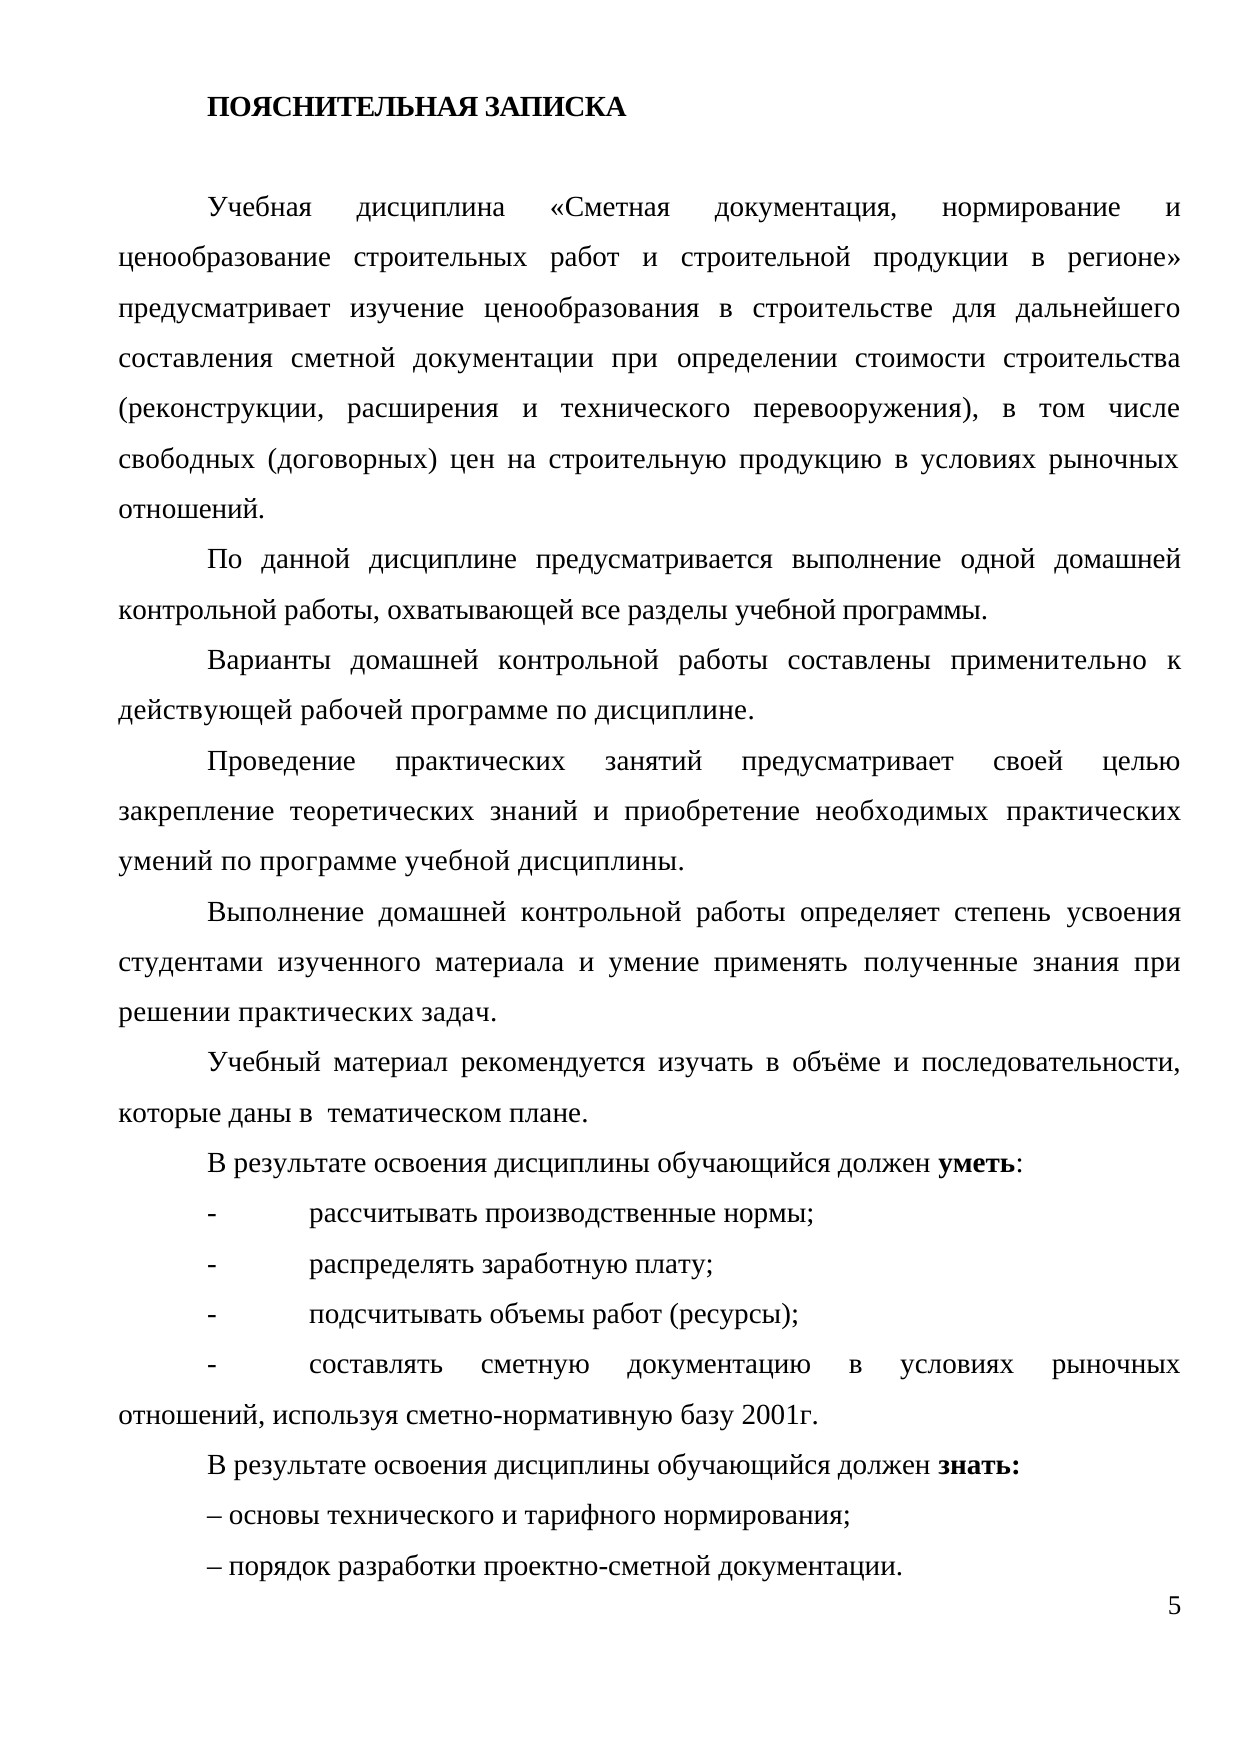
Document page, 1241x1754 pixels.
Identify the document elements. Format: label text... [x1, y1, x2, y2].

text Варианты домашней контрольной работы составлены применительно к действующей рабочей программе по дисциплине. [118, 642, 1181, 726]
text В результате освоения дисциплины обучающийся должен знать: [118, 1447, 1181, 1481]
text ПОЯСНИТЕЛЬНАЯ ЗАПИСКА [118, 89, 1181, 122]
text Учебный материал рекомендуется изучать в объёме и последовательности, которые даны в тематическом плане. [118, 1044, 1181, 1128]
list подсчитывать объемы работ (ресурсы); [118, 1296, 1181, 1330]
list составлять сметную документацию в условиях рыночных отношений, используя сметно-нормативную базу 2001г. [118, 1346, 1181, 1430]
text – основы технического и тарифного нормирования; [118, 1497, 1181, 1531]
text Выполнение домашней контрольной работы определяет степень усвоения студентами изученного материала и умение применять полученные знания при решении практических задач. [118, 894, 1181, 1028]
list рассчитывать производственные нормы; [118, 1196, 1181, 1229]
text В результате освоения дисциплины обучающийся должен уметь: [118, 1145, 1181, 1179]
text Проведение практических занятий предусматривает своей целью закрепление теоретических знаний и приобретение необходимых практических умений по программе учебной дисциплины. [118, 743, 1181, 877]
text По данной дисциплине предусматривается выполнение одной домашней контрольной работы, охватывающей все разделы учебной программы. [118, 541, 1181, 625]
text – порядок разработки проектно-сметной документации. [118, 1548, 1181, 1581]
list распределять заработную плату; [118, 1246, 1181, 1279]
text Учебная дисциплина «Сметная документация, нормирование и ценообразование строительных работ и строительной продукции в регионе» предусматривает изучение ценообразования в строительстве для дальнейшего составления сметной документации при определении стоимости строительства (реконструкции, расширения и технического перевооружения), в том числе свободных (договорных) цен на строительную продукцию в условиях рыночных отношений. [118, 189, 1181, 525]
